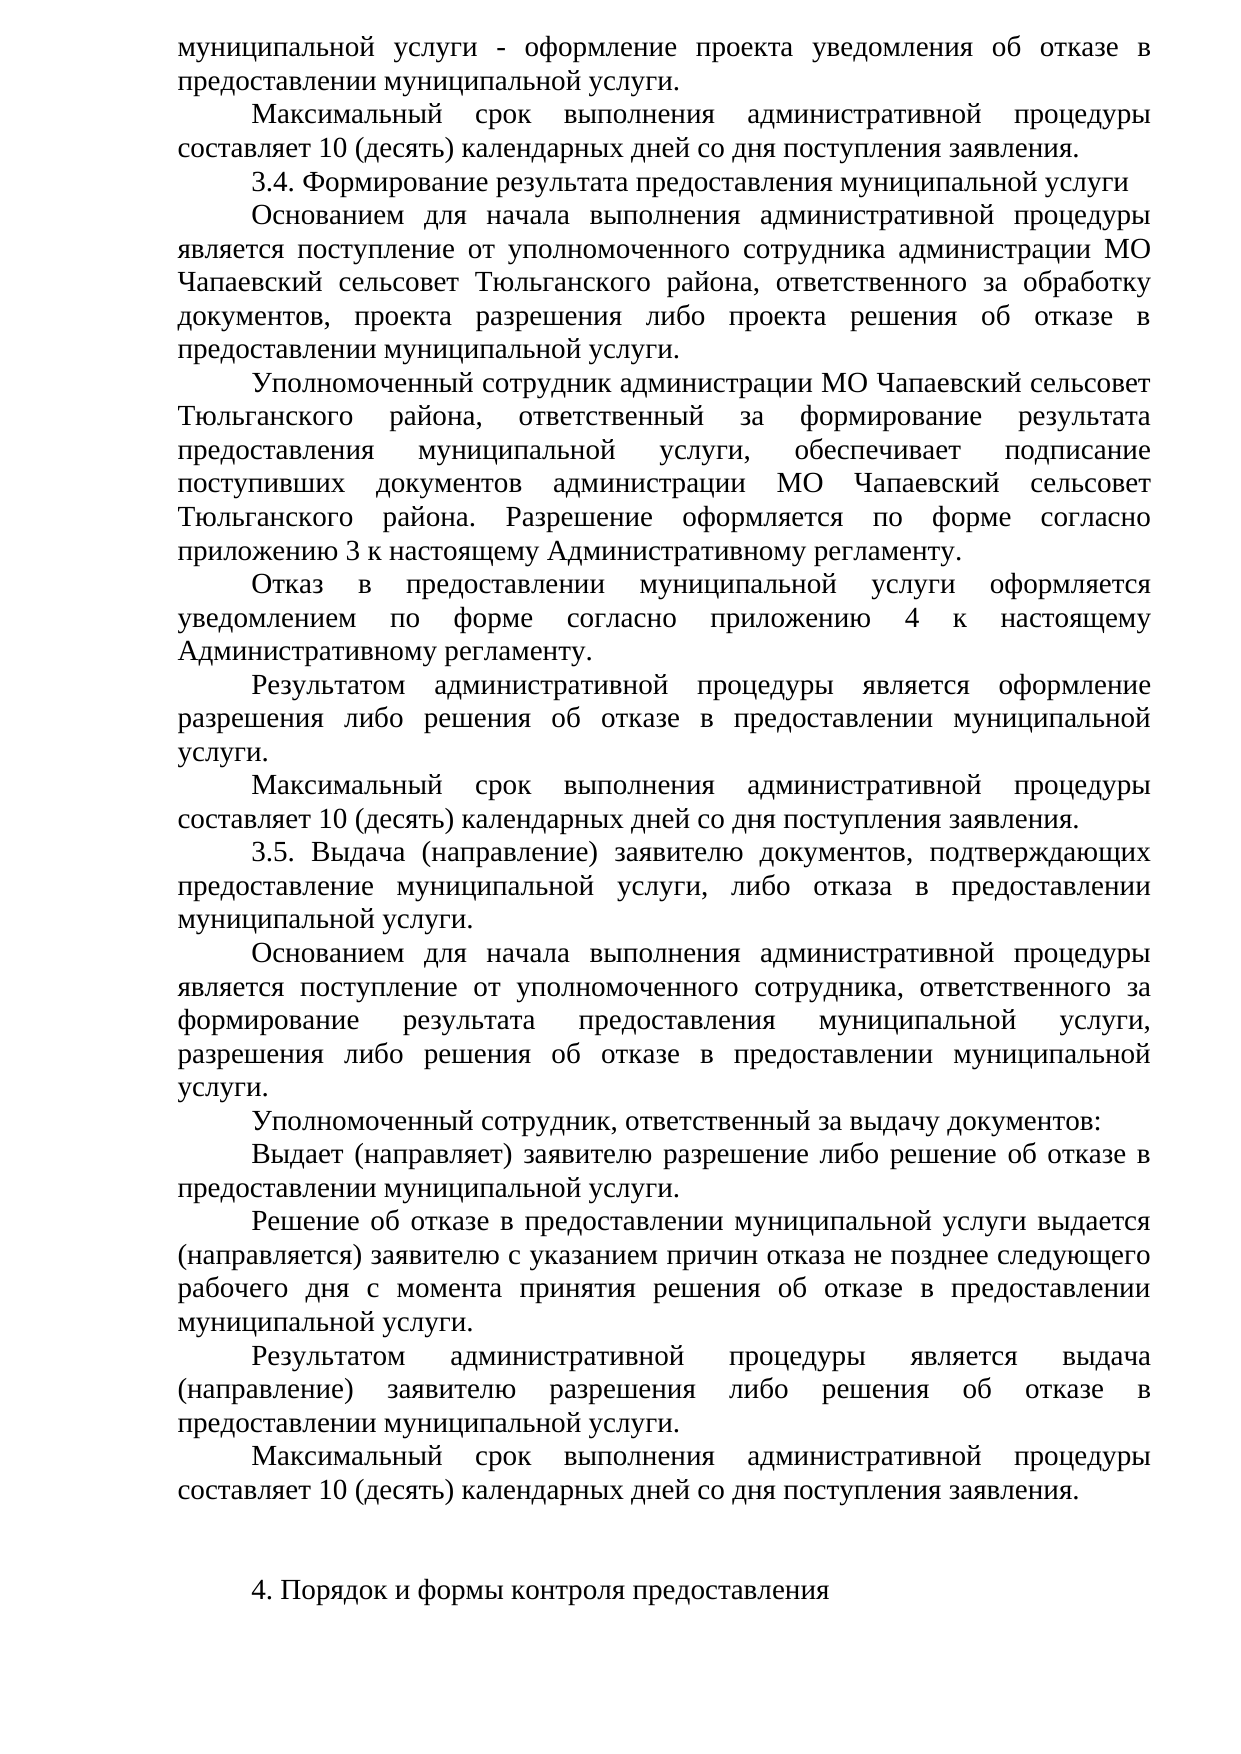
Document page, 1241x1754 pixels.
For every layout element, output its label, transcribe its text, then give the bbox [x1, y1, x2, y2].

text Уполномоченный сотрудник администрации МО Чапаевский сельсовет Тюльганского района, ответственный за формирование результата предоставления муниципальной услуги, обеспечивает подписание поступивших документов администрации МО Чапаевский сельсовет Тюльганского района. Разрешение оформляется по форме согласно приложению 3 к настоящему Административному регламенту. [177, 365, 1152, 566]
text Выдает (направляет) заявителю разрешение либо решение об отказе в предоставлении муниципальной услуги. [177, 1136, 1152, 1203]
text Отказ в предоставлении муниципальной услуги оформляется уведомлением по форме согласно приложению 4 к настоящему Административному регламенту. [177, 566, 1152, 667]
text 4. Порядок и формы контроля предоставления [177, 1572, 1152, 1606]
text Решение об отказе в предоставлении муниципальной услуги выдается (направляется) заявителю с указанием причин отказа не позднее следующего рабочего дня с момента принятия решения об отказе в предоставлении муниципальной услуги. [177, 1203, 1152, 1338]
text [177, 29, 1152, 97]
text Максимальный срок выполнения административной процедуры составляет 10 (десять) календарных дней со дня поступления заявления. [177, 767, 1152, 834]
text 3.5. Выдача (направление) заявителю документов, подтверждающих предоставление муниципальной услуги, либо отказа в предоставлении муниципальной услуги. [177, 834, 1152, 935]
text Результатом административной процедуры является оформление разрешения либо решения об отказе в предоставлении муниципальной услуги. [177, 667, 1152, 767]
text Основанием для начала выполнения административной процедуры является поступление от уполномоченного сотрудника, ответственного за формирование результата предоставления муниципальной услуги, разрешения либо решения об отказе в предоставлении муниципальной услуги. [177, 935, 1152, 1103]
text Максимальный срок выполнения административной процедуры составляет 10 (десять) календарных дней со дня поступления заявления. [177, 1438, 1152, 1505]
text Результатом административной процедуры является выдача (направление) заявителю разрешения либо решения об отказе в предоставлении муниципальной услуги. [177, 1338, 1152, 1438]
text Максимальный срок выполнения административной процедуры составляет 10 (десять) календарных дней со дня поступления заявления. [177, 97, 1152, 164]
text 3.4. Формирование результата предоставления муниципальной услуги [177, 164, 1152, 197]
text Уполномоченный сотрудник, ответственный за выдачу документов: [177, 1103, 1152, 1136]
text Основанием для начала выполнения административной процедуры является поступление от уполномоченного сотрудника администрации МО Чапаевский сельсовет Тюльганского района, ответственного за обработку документов, проекта разрешения либо проекта решения об отказе в предоставлении муниципальной услуги. [177, 197, 1152, 365]
